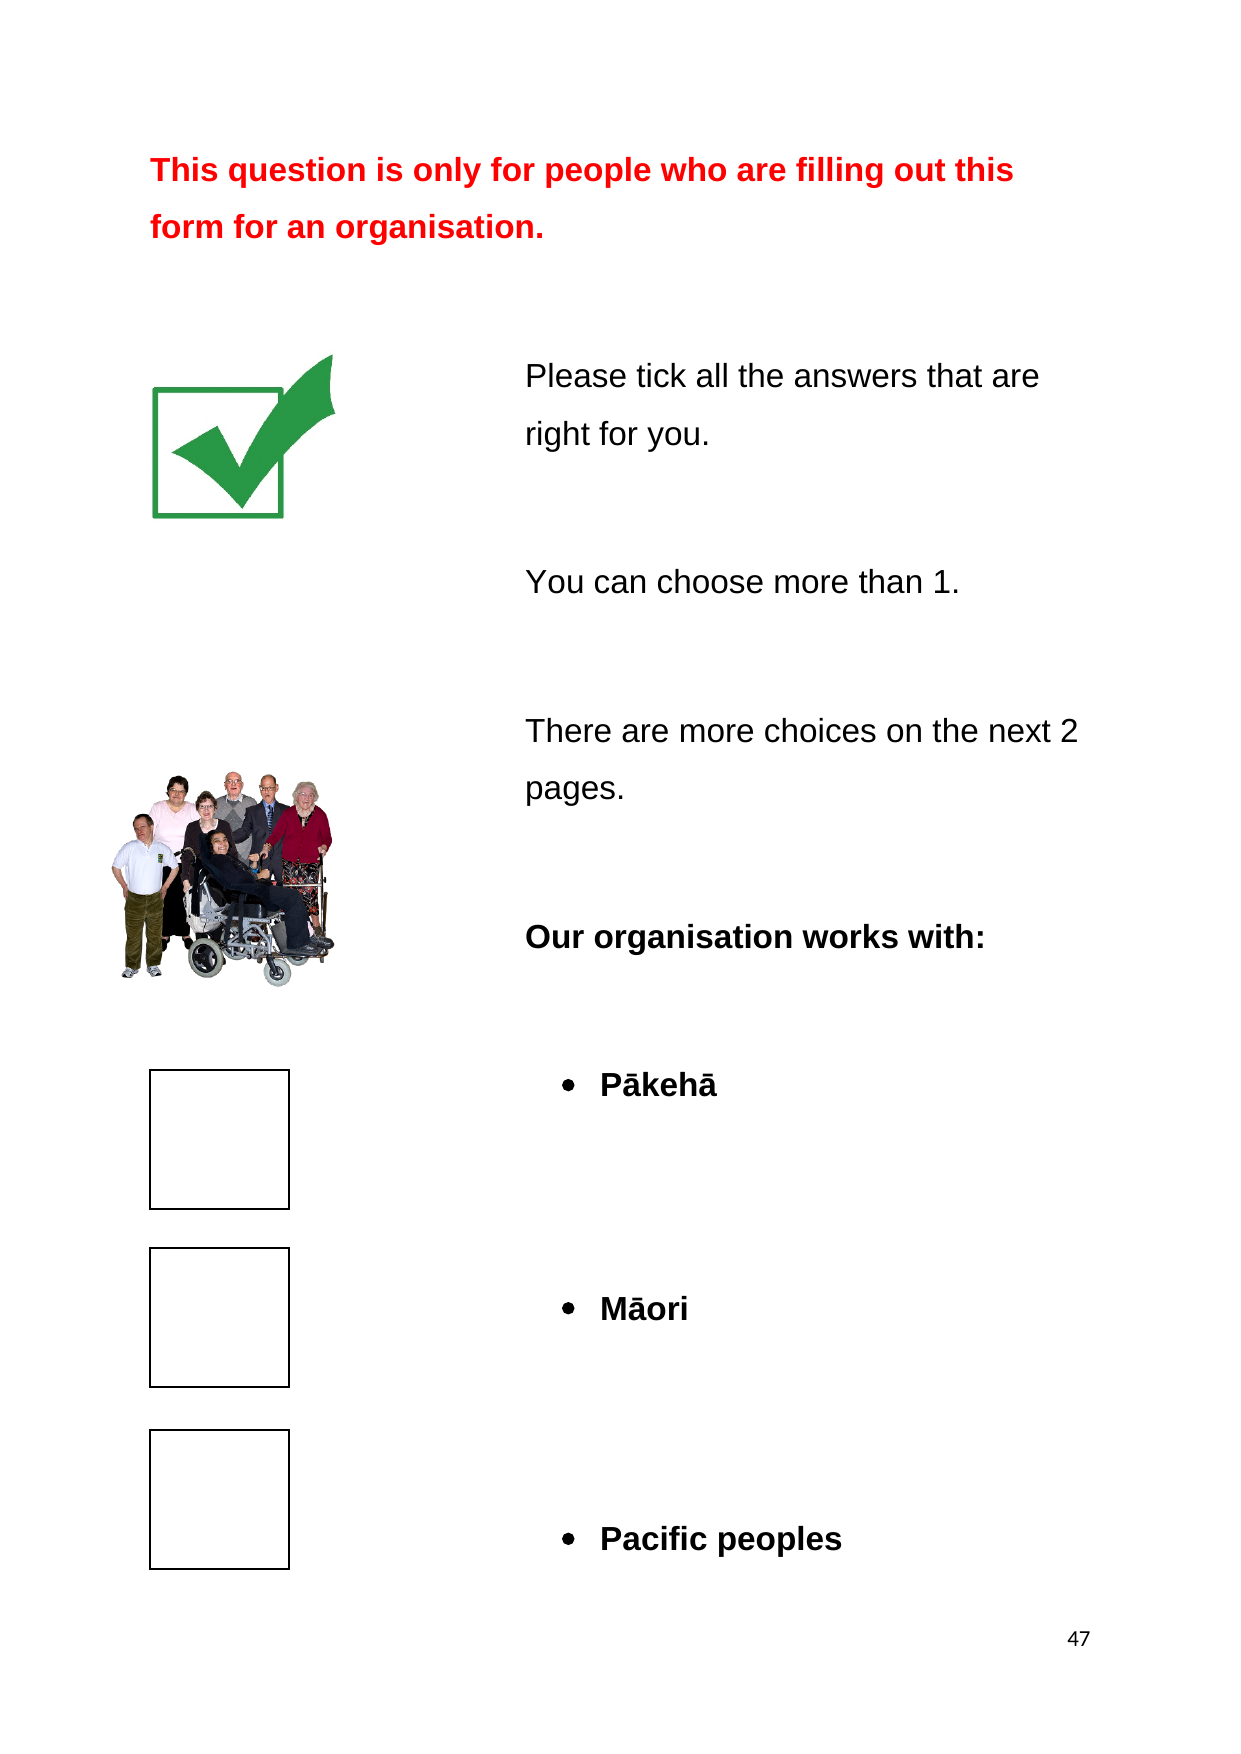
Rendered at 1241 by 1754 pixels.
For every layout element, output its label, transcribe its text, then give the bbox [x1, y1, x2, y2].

list Pākehā [562, 1066, 1090, 1104]
picture [150, 351, 337, 521]
list Pacific peoples [562, 1519, 1090, 1558]
picture [108, 764, 337, 993]
text This question is only for people who are filling out this form for an organisation. [150, 150, 1090, 246]
list Māori [562, 1288, 1090, 1327]
text Our organisation works with: [525, 917, 1090, 955]
text There are more choices on the next 2 pages. [525, 711, 1090, 807]
text Please tick all the answers that are right for you. [525, 356, 1090, 452]
text You can choose more than 1. [525, 562, 1090, 601]
